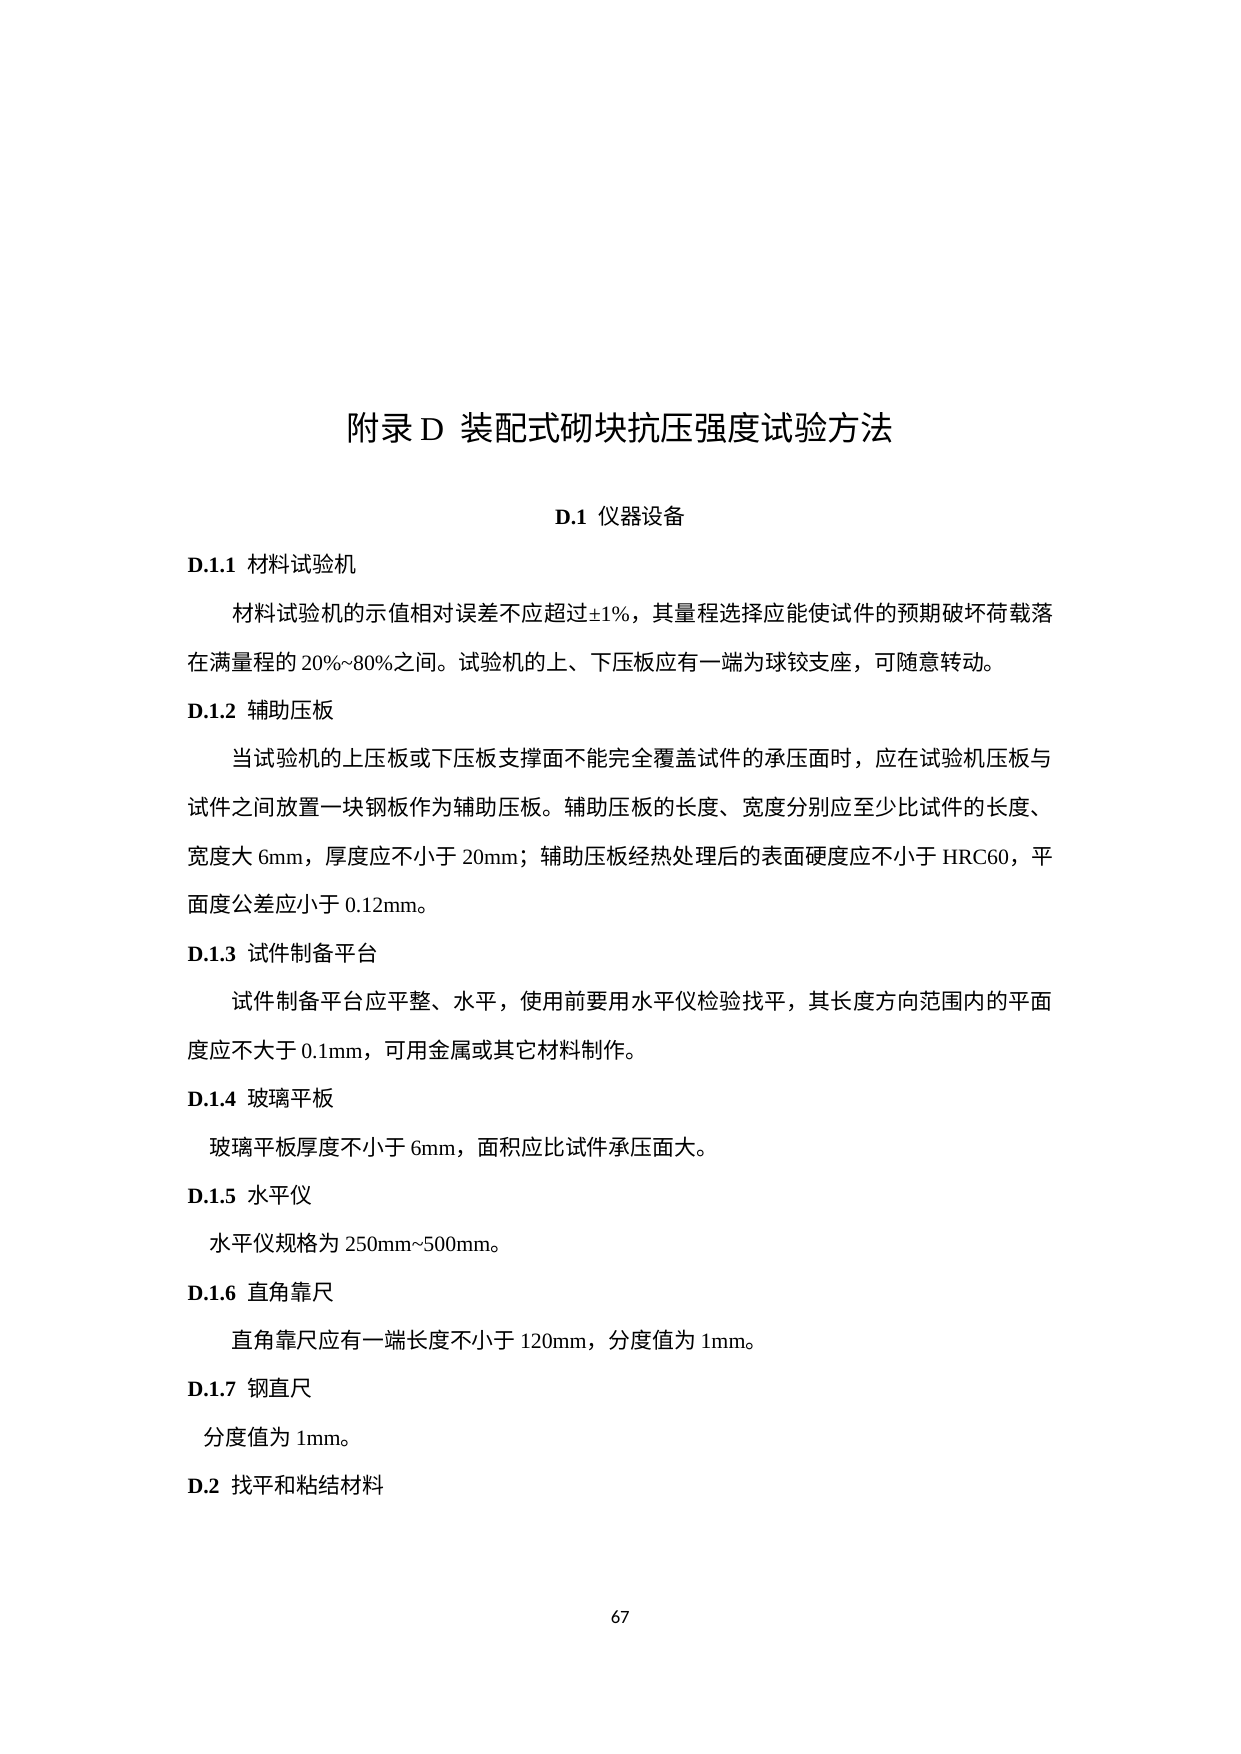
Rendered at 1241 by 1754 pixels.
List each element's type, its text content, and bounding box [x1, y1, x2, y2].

text 附录D 装配式砌块抗压强度试验方法 [187, 393, 1053, 458]
text 玻璃平板厚度不小于6mm，面积应比试件承压面大。 [187, 1129, 1053, 1162]
text 当试验机的上压板或下压板支撑面不能完全覆盖试件的承压面时，应在试验机压板与试件之间放置一块钢板作为辅助压板。辅助压板的长度、宽度分别应至少比试件的长度、宽度大，厚度应不小于；辅助压板经热处理后的表面硬度应不小于HRC60，平面度公差应小于。 [187, 741, 1053, 919]
list D.1.1 材料试验机 [187, 547, 1053, 579]
list D.1.7 钢直尺 [187, 1371, 1053, 1403]
list D.1 仪器设备 [187, 499, 1053, 531]
text 分度值为。 [187, 1419, 1053, 1452]
list D.1.6 直角靠尺 [187, 1274, 1053, 1307]
list D.1.2 辅助压板 [187, 692, 1053, 725]
list D.1.5 水平仪 [187, 1177, 1053, 1210]
list D.1.3 试件制备平台 [187, 935, 1053, 968]
text 水平仪规格为~。 [187, 1226, 1053, 1258]
text 试件制备平台应平整、水平，使用前要用水平仪检验找平，其长度方向范围内的平面度应不大于，可用金属或其它材料制作。 [187, 984, 1053, 1065]
text 直角靠尺应有一端长度不小于，分度值为。 [187, 1322, 1053, 1355]
list D.2 找平和粘结材料 [187, 1467, 1053, 1500]
text 材料试验机的示值相对误差不应超过±1%，其量程选择应能使试件的预期破坏荷载落在满量程的20%~80%之间。试验机的上、下压板应有一端为球铰支座，可随意转动。 [187, 595, 1053, 677]
list D.1.4 玻璃平板 [187, 1081, 1053, 1113]
